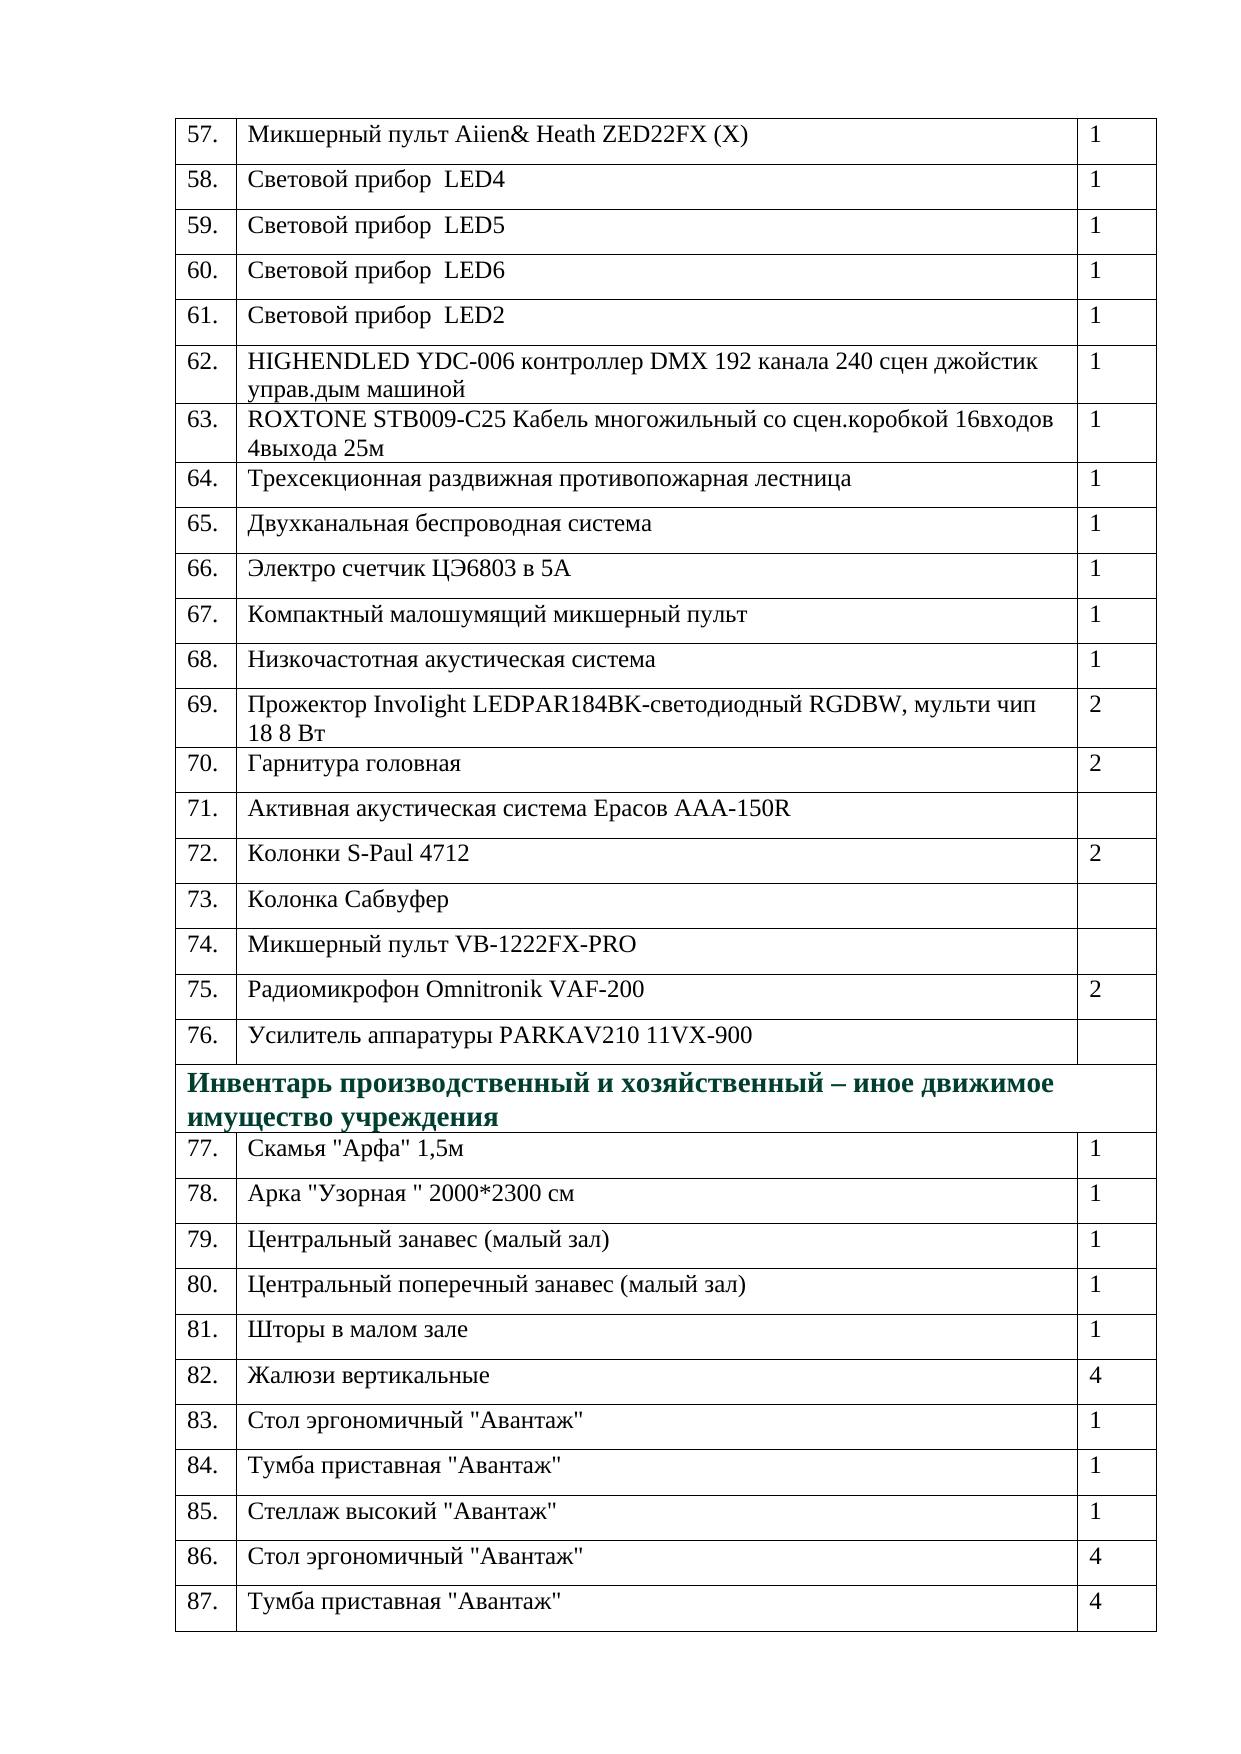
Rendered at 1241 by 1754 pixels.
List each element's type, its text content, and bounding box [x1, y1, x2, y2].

table_cell [176, 599, 236, 643]
table_cell 1 [1078, 165, 1156, 209]
table_cell [176, 1315, 236, 1359]
table_cell 1 [1078, 1269, 1156, 1313]
table_cell 1 [1078, 1133, 1156, 1177]
table_cell [176, 1020, 236, 1064]
table_cell [1078, 793, 1156, 837]
table_cell [176, 1586, 236, 1631]
table_cell Активная акустическая система Ерасов ААА-150R [237, 793, 1077, 837]
table_cell Двухканальная беспроводная система [237, 508, 1077, 552]
table_cell 2 [1078, 748, 1156, 792]
table_cell [176, 689, 236, 747]
table_cell 1 [1078, 554, 1156, 598]
table_cell [176, 1405, 236, 1449]
table_cell [176, 1360, 236, 1404]
table_cell [176, 1133, 236, 1177]
table_cell Колонка Сабвуфер [237, 884, 1077, 928]
table_cell Шторы в малом зале [237, 1315, 1077, 1359]
table_cell [176, 463, 236, 507]
table_cell [176, 1496, 236, 1540]
table_cell [1078, 929, 1156, 973]
table_cell [176, 508, 236, 552]
table_cell 1 [1078, 1224, 1156, 1268]
table_cell Микшерный пульт Aiien& Heath ZED22FX (X) [237, 119, 1077, 163]
table_cell [176, 929, 236, 973]
table_cell [176, 300, 236, 345]
table_cell [176, 346, 236, 403]
table_cell Усилитель аппаратуры PARKAV210 11VX-900 [237, 1020, 1077, 1064]
table_cell 2 [1078, 839, 1156, 883]
table_cell 1 [1078, 1405, 1156, 1449]
table_cell 1 [1078, 1315, 1156, 1359]
table_cell 1 [1078, 255, 1156, 299]
table_cell Тумба приставная "Авантаж" [237, 1586, 1077, 1631]
table_cell Компактный малошумящий микшерный пульт [237, 599, 1077, 643]
table_cell Стол эргономичный "Авантаж" [237, 1541, 1077, 1585]
table_cell [176, 554, 236, 598]
table_cell Инвентарь производственный и хозяйственный – иное движимое имущество учреждения [176, 1065, 1156, 1132]
table_cell [176, 404, 236, 462]
table_cell 2 [1078, 975, 1156, 1019]
table_cell [176, 1179, 236, 1223]
table_cell Стеллаж высокий "Авантаж" [237, 1496, 1077, 1540]
table_cell [176, 165, 236, 209]
table_cell 1 [1078, 404, 1156, 462]
table_cell 1 [1078, 1450, 1156, 1495]
table_cell [176, 1450, 236, 1495]
table_cell 1 [1078, 119, 1156, 163]
table_cell 1 [1078, 1496, 1156, 1540]
table_cell [176, 644, 236, 688]
table_cell Центральный занавес (малый зал) [237, 1224, 1077, 1268]
table_cell ROXTONE STB009-C25 Кабель многожильный со сцен.коробкой 16входов 4выхода 25м [237, 404, 1077, 462]
table_cell Микшерный пульт VB-1222FX-PRO [237, 929, 1077, 973]
table_cell Центральный поперечный занавес (малый зал) [237, 1269, 1077, 1313]
table_cell Прожектор InvoIight LEDPAR184BK-светодиодный RGDBW, мульти чип 18 8 Вт [237, 689, 1077, 747]
table_cell 1 [1078, 1179, 1156, 1223]
table_cell Скамья "Арфа" 1,5м [237, 1133, 1077, 1177]
table_cell [176, 748, 236, 792]
table_cell [176, 119, 236, 163]
table_cell Жалюзи вертикальные [237, 1360, 1077, 1404]
table_cell Световой прибор LED6 [237, 255, 1077, 299]
table_cell [176, 975, 236, 1019]
table_cell Низкочастотная акустическая система [237, 644, 1077, 688]
table_cell [176, 884, 236, 928]
table_cell 4 [1078, 1360, 1156, 1404]
table_cell 1 [1078, 300, 1156, 345]
table_cell 1 [1078, 508, 1156, 552]
table_cell [1078, 884, 1156, 928]
table_cell [176, 793, 236, 837]
table_cell Трехсекционная раздвижная противопожарная лестница [237, 463, 1077, 507]
table_cell HIGHENDLED YDC-006 контроллер DMX 192 канала 240 сцен джойстик управ.дым машиной [237, 346, 1077, 403]
table_cell [176, 1269, 236, 1313]
table_cell [176, 255, 236, 299]
table_cell 1 [1078, 463, 1156, 507]
table_cell Гарнитура головная [237, 748, 1077, 792]
table_cell Радиомикрофон Omnitronik VAF-200 [237, 975, 1077, 1019]
table_cell [176, 839, 236, 883]
table_cell Колонки S-Paul 4712 [237, 839, 1077, 883]
table_cell 4 [1078, 1541, 1156, 1585]
table_cell Световой прибор LED4 [237, 165, 1077, 209]
table_cell Стол эргономичный "Авантаж" [237, 1405, 1077, 1449]
table_cell 1 [1078, 346, 1156, 403]
table_cell [1078, 1020, 1156, 1064]
table_cell 1 [1078, 210, 1156, 254]
table_cell [176, 1224, 236, 1268]
table_cell Световой прибор LED2 [237, 300, 1077, 345]
table_cell [176, 210, 236, 254]
table_cell Арка "Узорная " 2000*2300 см [237, 1179, 1077, 1223]
table_cell 1 [1078, 644, 1156, 688]
table_cell Тумба приставная "Авантаж" [237, 1450, 1077, 1495]
table_cell Световой прибор LED5 [237, 210, 1077, 254]
table_cell 2 [1078, 689, 1156, 747]
table_cell [176, 1541, 236, 1585]
table_cell 4 [1078, 1586, 1156, 1631]
table_cell Электро счетчик ЦЭ6803 в 5А [237, 554, 1077, 598]
table_cell 1 [1078, 599, 1156, 643]
